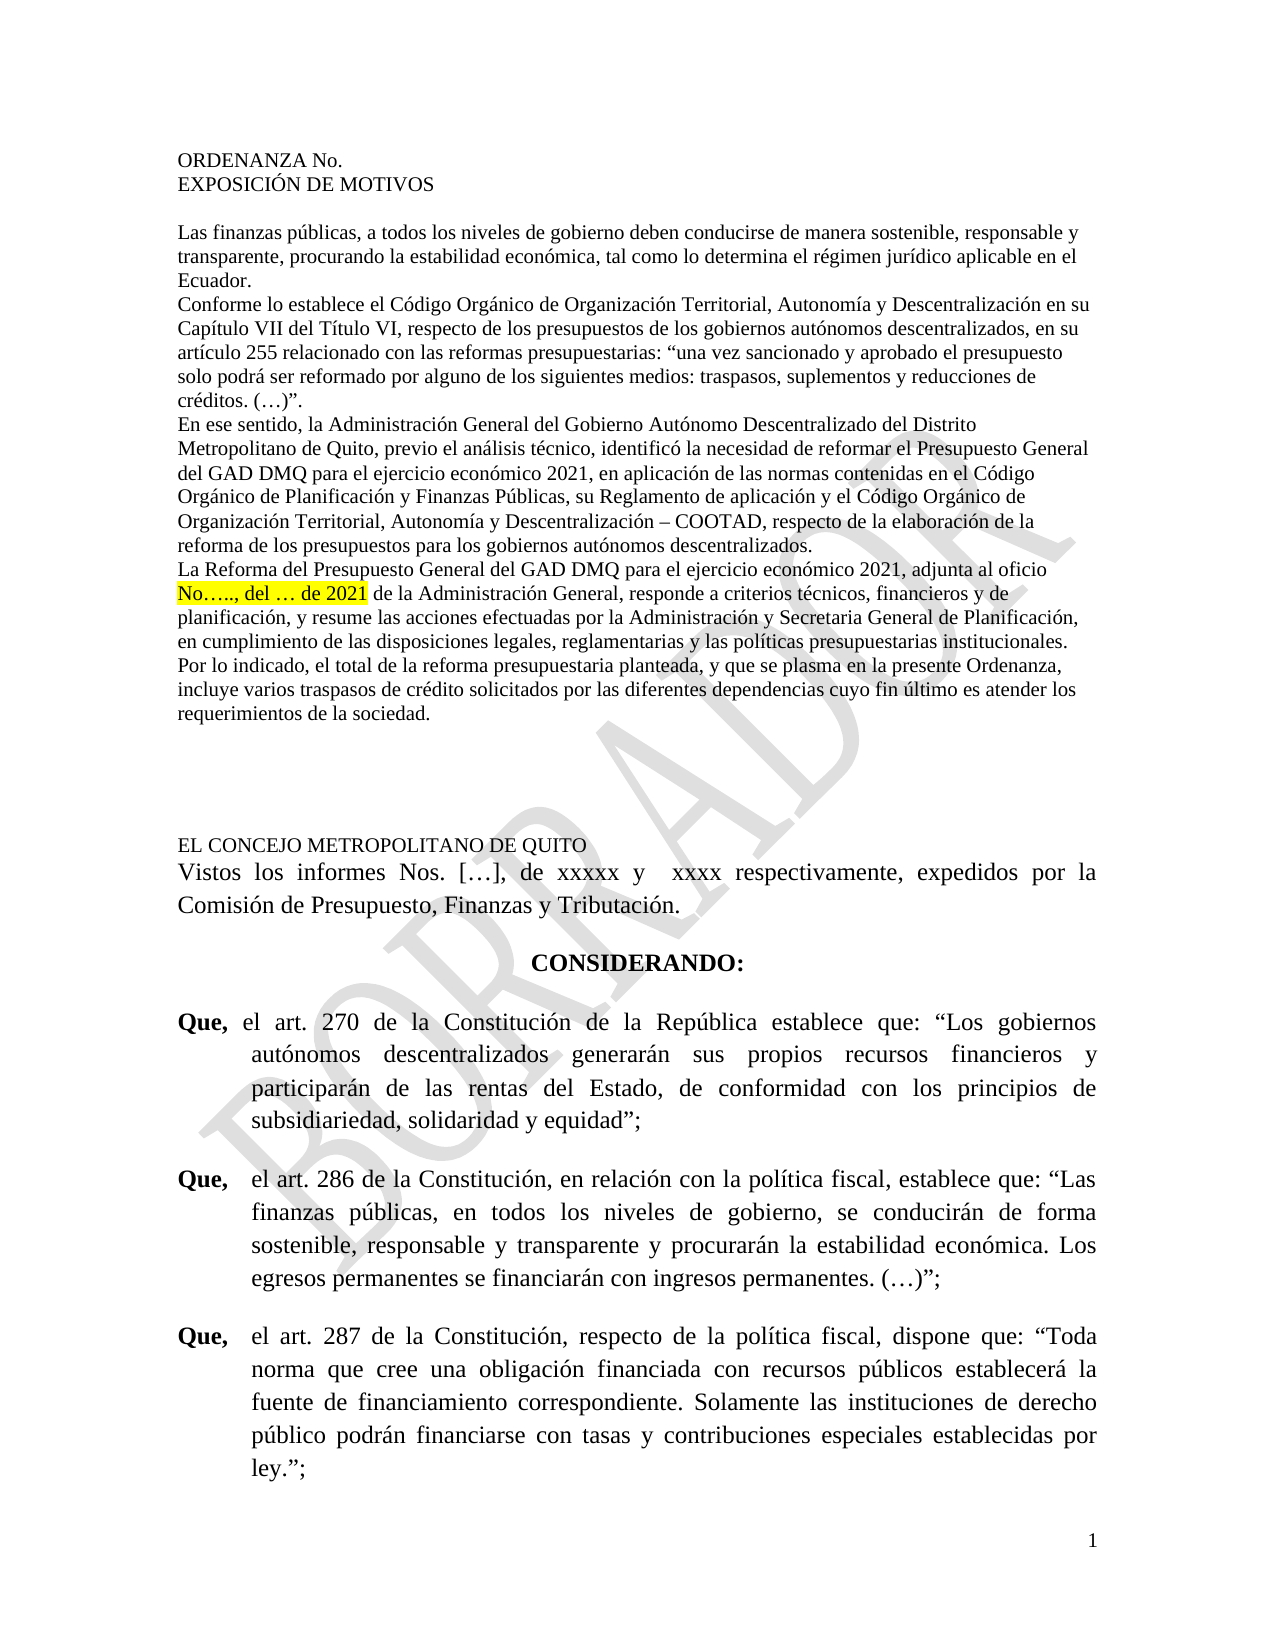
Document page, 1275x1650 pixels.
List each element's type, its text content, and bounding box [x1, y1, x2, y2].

text Que, el art. 287 de la Constitución, respecto de la política fiscal, dispone que: “Toda norma que cree una obligación financiada con recursos públicos establecerá la fuente de financiamiento correspondiente. Solamente las instituciones de derecho público podrán financiarse con tasas y contribuciones especiales establecidas por ley.”; [177, 1321, 1098, 1482]
text Que, el art. 286 de la Constitución, en relación con la política fiscal, establece que: “Las finanzas públicas, en todos los niveles de gobierno, se conducirán de forma sostenible, responsable y transparente y procurarán la estabilidad económica. Los egresos permanentes se financiarán con ingresos permanentes. (…)”; [177, 1164, 1098, 1291]
text Vistos los informes Nos. […], de xxxxx y xxxx respectivamente, expedidos por la Comisión de Presupuesto, Finanzas y Tributación. [177, 857, 1098, 919]
text Que, el art. 270 de la Constitución de la República establece que: “Los gobiernos autónomos descentralizados generarán sus propios recursos financieros y participarán de las rentas del Estado, de conformidad con los principios de subsidiariedad, solidaridad y equidad”; [177, 1007, 1098, 1134]
subtitle CONSIDERANDO: [177, 948, 1098, 977]
